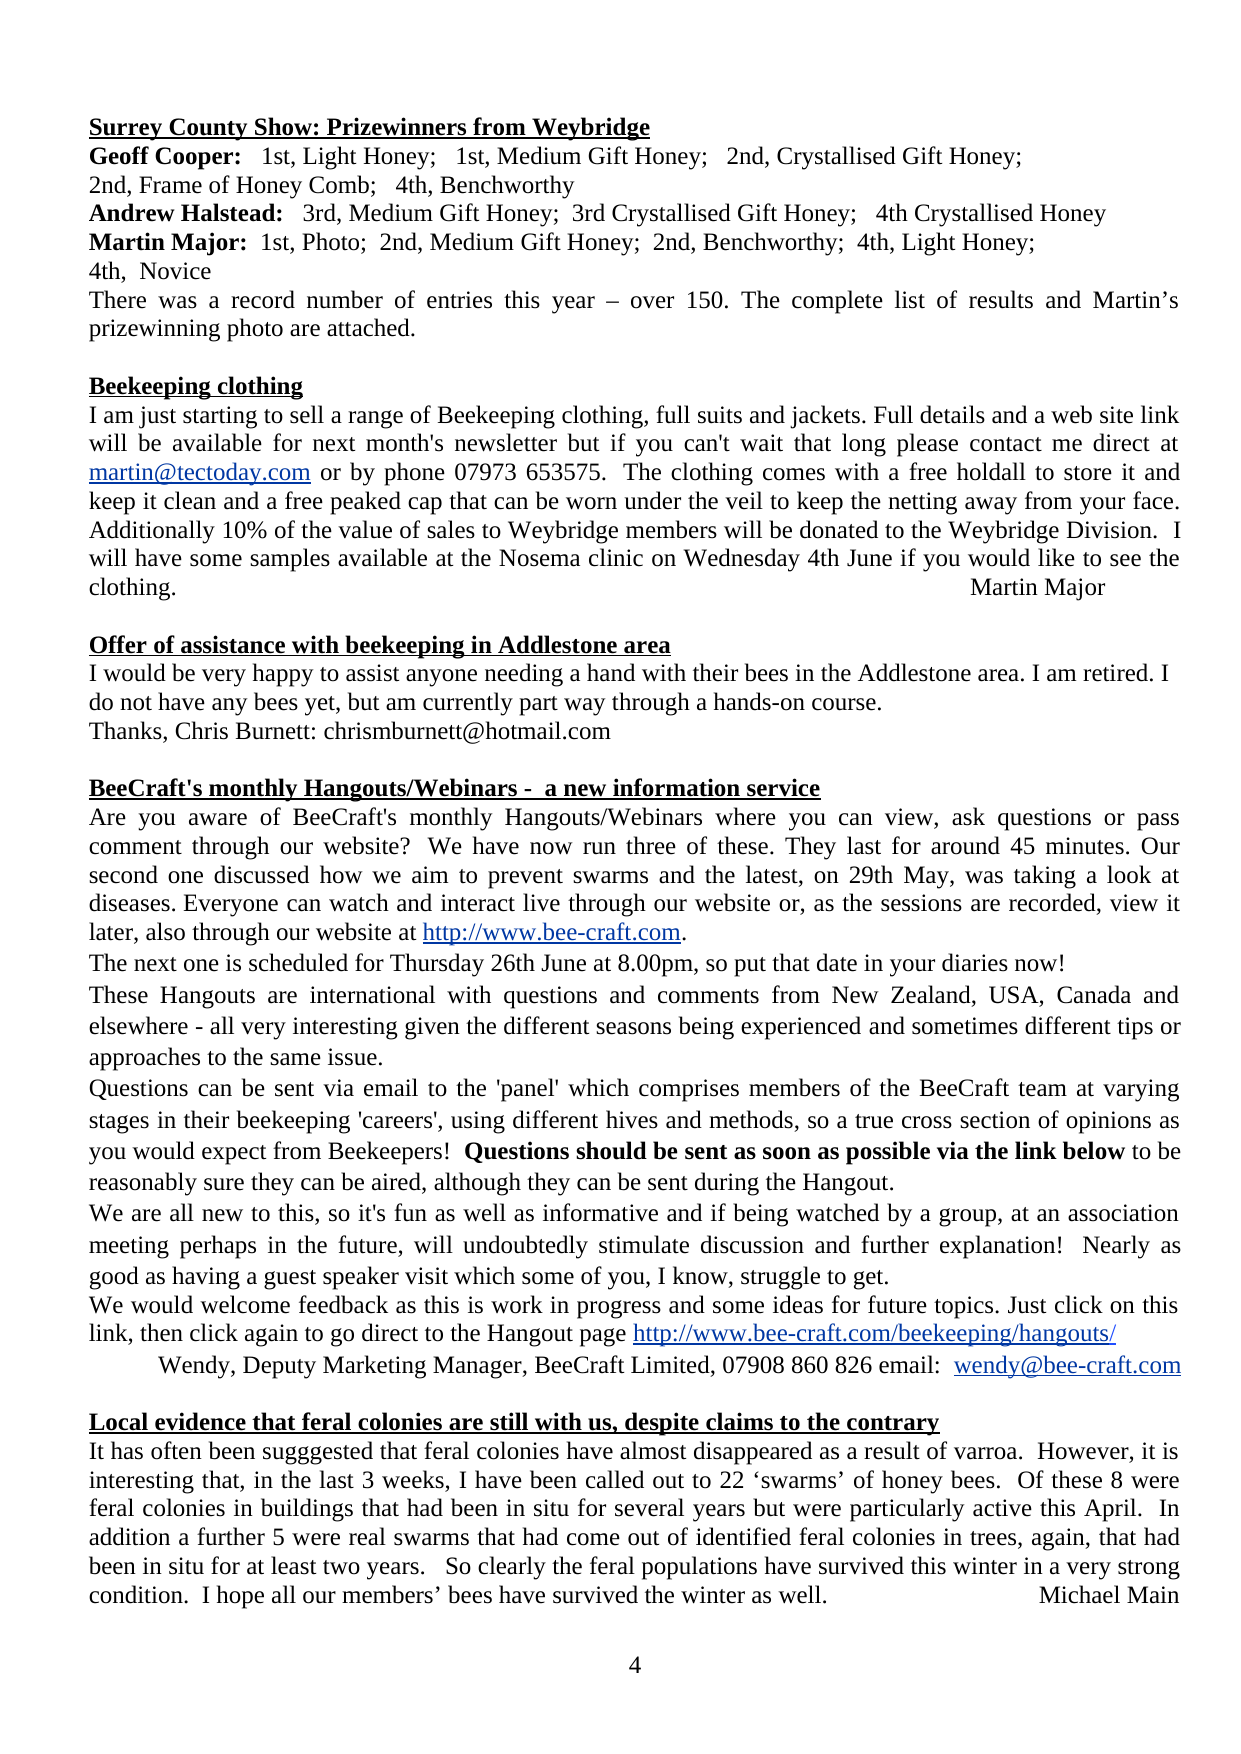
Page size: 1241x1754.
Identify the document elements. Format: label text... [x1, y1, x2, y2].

text I would be very happy to assist anyone needing a hand with their bees in the Addlestone area. I am retired. I do not have any bees yet, but am currently part way through a hands-on course. [88, 658, 1181, 716]
text Surrey County Show: Prizewinners from Weybridge [88, 112, 1181, 141]
text I am just starting to sell a range of Beekeeping clothing, full suits and jackets. Full details and a web site link will be available for next month's newsletter but if you can't wait that long please contact me direct at martin@tectoday.com or by phone 07973 653575. The clothing comes with a free holdall to store it and keep it clean and a free peaked cap that can be worn under the veil to keep the netting away from your face. Additionally 10% of the value of sales to Weybridge members will be donated to the Weybridge Division. I will have some samples available at the Nosema clinic on Wednesday 4th June if you would like to see the clothing. Martin Major [88, 400, 1181, 601]
text Andrew Halstead: 3rd, Medium Gift Honey; 3rd Crystallised Gift Honey; 4th Crystallised Honey [88, 198, 1181, 227]
text We are all new to this, so it's fun as well as informative and if being watched by a group, at an association meeting perhaps in the future, will undoubtedly stimulate discussion and further explanation! Nearly as good as having a guest speaker visit which some of you, I know, struggle to get. [88, 1196, 1181, 1290]
text Thanks, Chris Burnett: chrismburnett@hotmail.com [88, 716, 1181, 745]
text Offer of assistance with beekeeping in Addlestone area [88, 630, 1181, 658]
text Local evidence that feral colonies are still with us, despite claims to the contrary [88, 1407, 1181, 1436]
text Are you aware of BeeCraft's monthly Hangouts/Webinars where you can view, ask questions or pass comment through our website? We have now run three of these. They last for around 45 minutes. Our second one discussed how we aim to prevent swarms and the latest, on 29th May, was taking a look at diseases. Everyone can watch and interact live through our website or, as the sessions are recorded, view it later, also through our website at http://www.bee-craft.com. [88, 802, 1181, 946]
text Martin Major: 1st, Photo; 2nd, Medium Gift Honey; 2nd, Benchworthy; 4th, Light Honey; [88, 227, 1181, 256]
text BeeCraft's monthly Hangouts/Webinars - a new information service [88, 773, 1181, 802]
text Geoff Cooper: 1st, Light Honey; 1st, Medium Gift Honey; 2nd, Crystallised Gift Honey; [88, 141, 1181, 170]
text The next one is scheduled for Thursday 26th June at 8.00pm, so put that date in your diaries now! [88, 946, 1181, 977]
text It has often been sugggested that feral colonies have almost disappeared as a result of varroa. However, it is interesting that, in the last 3 weeks, I have been called out to 22 ‘swarms’ of honey bees. Of these 8 were feral colonies in buildings that had been in situ for several years but were particularly active this April. In addition a further 5 were real swarms that had come out of identified feral colonies in trees, again, that had been in situ for at least two years. So clearly the feral populations have survived this winter in a very strong condition. I hope all our members’ bees have survived the winter as well. Michael Main [88, 1436, 1181, 1608]
text 2nd, Frame of Honey Comb; 4th, Benchworthy [88, 170, 1181, 198]
text 4th, Novice [88, 256, 1181, 285]
text We would welcome feedback as this is work in progress and some ideas for future topics. Just click on this link, then click again to go direct to the Hangout page http://www.bee-craft.com/beekeeping/hangouts/ [88, 1290, 1181, 1347]
text Beekeeping clothing [88, 371, 1181, 400]
text These Hangouts are international with questions and comments from New Zealand, USA, Canada and elsewhere - all very interesting given the different seasons being experienced and sometimes different tips or approaches to the same issue. [88, 977, 1181, 1071]
text There was a record number of entries this year – over 150. The complete list of results and Martin’s prizewinning photo are attached. [88, 285, 1181, 342]
text Questions can be sent via email to the 'panel' which comprises members of the BeeCraft team at varying stages in their beekeeping 'careers', using different hives and methods, so a true cross section of opinions as you would expect from Beekeepers! Questions should be sent as soon as possible via the link below to be reasonably sure they can be aired, although they can be sent during the Hangout. [88, 1071, 1181, 1196]
text Wendy, Deputy Marketing Manager, BeeCraft Limited, 07908 860 826 email: wendy@bee-craft.com [88, 1347, 1181, 1378]
